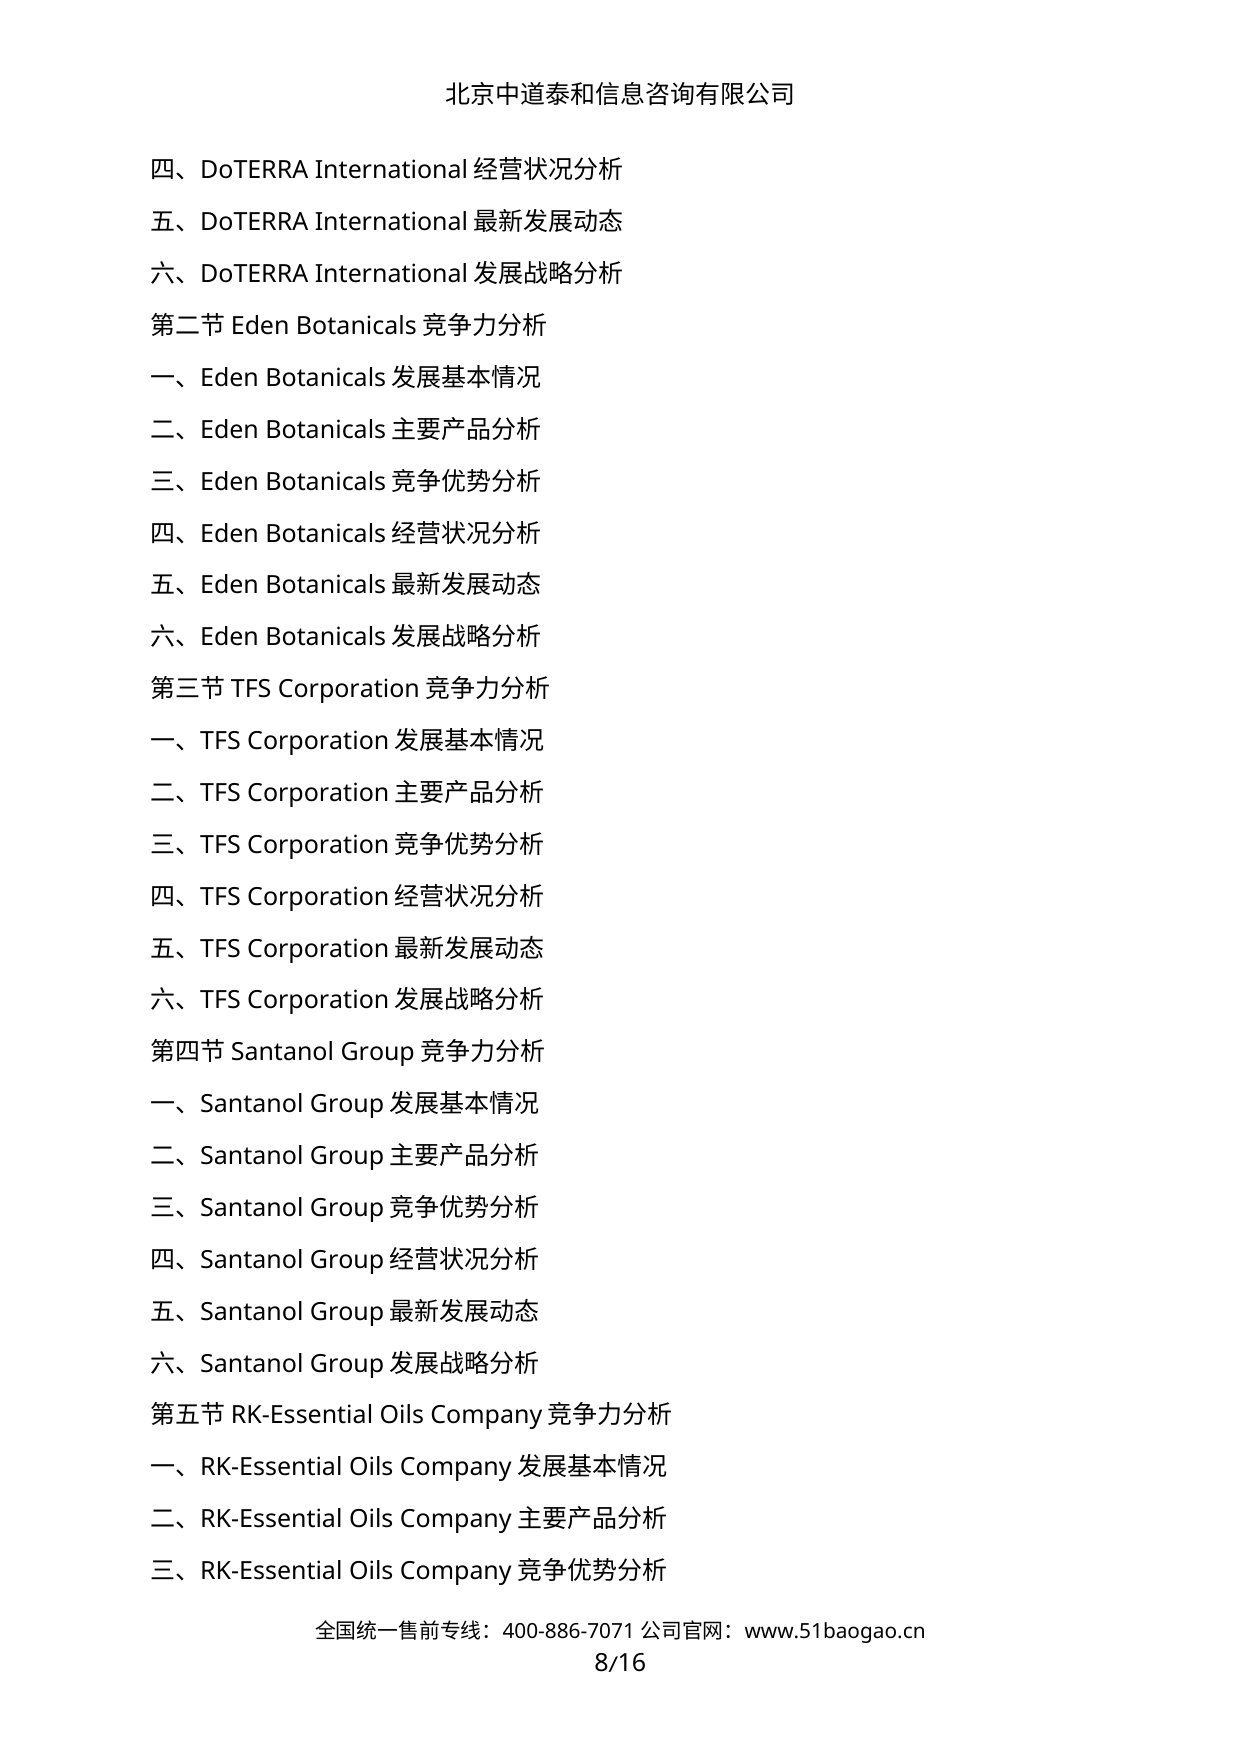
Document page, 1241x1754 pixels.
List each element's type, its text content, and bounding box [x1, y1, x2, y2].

text 二、TFS Corporation主要产品分析 [150, 772, 1090, 809]
text 一、Santanol Group发展基本情况 [150, 1084, 1090, 1120]
text 五、TFS Corporation最新发展动态 [150, 928, 1090, 964]
text 第二节 Eden Botanicals竞争力分析 [150, 306, 1090, 342]
text 三、TFS Corporation竞争优势分析 [150, 824, 1090, 861]
text 五、Eden Botanicals最新发展动态 [150, 565, 1090, 601]
text 二、Santanol Group主要产品分析 [150, 1136, 1090, 1172]
text 六、TFS Corporation发展战略分析 [150, 980, 1090, 1016]
text 四、TFS Corporation经营状况分析 [150, 876, 1090, 912]
text 三、RK-Essential Oils Company竞争优势分析 [150, 1551, 1090, 1587]
text 四、DoTERRA International经营状况分析 [150, 150, 1090, 186]
text 第三节 TFS Corporation竞争力分析 [150, 669, 1090, 705]
text 六、Santanol Group发展战略分析 [150, 1343, 1090, 1379]
text 一、TFS Corporation发展基本情况 [150, 721, 1090, 757]
text 三、Santanol Group竞争优势分析 [150, 1187, 1090, 1224]
text 二、Eden Botanicals主要产品分析 [150, 409, 1090, 446]
text 一、Eden Botanicals发展基本情况 [150, 357, 1090, 394]
text 五、DoTERRA International最新发展动态 [150, 202, 1090, 238]
text 四、Santanol Group经营状况分析 [150, 1239, 1090, 1276]
text 四、Eden Botanicals经营状况分析 [150, 513, 1090, 549]
text 二、RK-Essential Oils Company主要产品分析 [150, 1499, 1090, 1535]
text 三、Eden Botanicals竞争优势分析 [150, 461, 1090, 497]
text 六、Eden Botanicals发展战略分析 [150, 617, 1090, 653]
text 第五节 RK-Essential Oils Company竞争力分析 [150, 1395, 1090, 1431]
text 五、Santanol Group最新发展动态 [150, 1291, 1090, 1327]
text 六、DoTERRA International发展战略分析 [150, 254, 1090, 290]
text 一、RK-Essential Oils Company发展基本情况 [150, 1447, 1090, 1483]
text 第四节 Santanol Group竞争力分析 [150, 1032, 1090, 1068]
